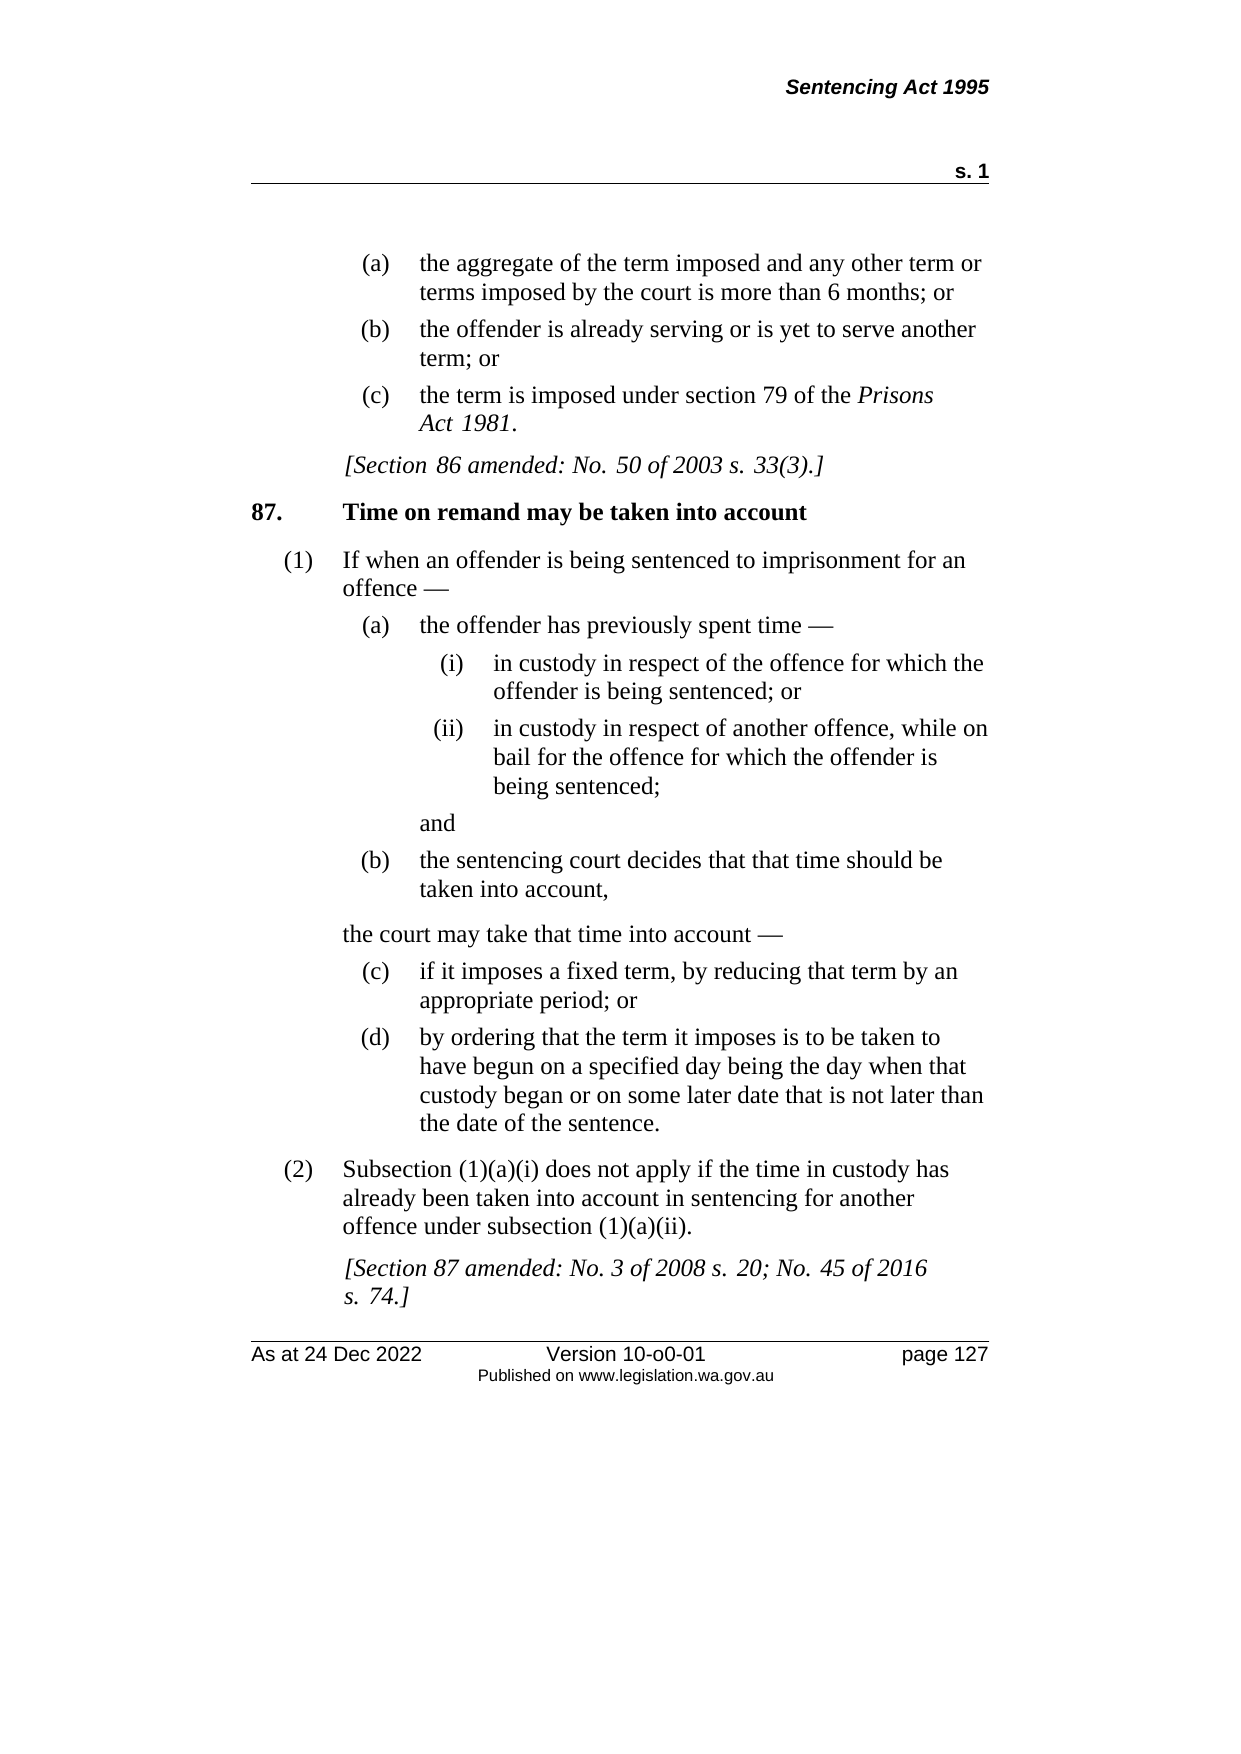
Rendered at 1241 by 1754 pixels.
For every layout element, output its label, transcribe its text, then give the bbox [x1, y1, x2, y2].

text the court may take that time into account — [251, 919, 989, 948]
subtitle 87. Time on remand may be taken into account [251, 497, 989, 526]
text (a) the aggregate of the term imposed and any other term or terms imposed by the court is more than 6 months; or [251, 248, 989, 306]
text (b) the sentencing court decides that that time should be taken into account, [251, 845, 989, 903]
text (1) If when an offender is being sentenced to imprisonment for an offence — [251, 545, 989, 602]
text (d) by ordering that the term it imposes is to be taken to have begun on a specified day being the day when that custody began or on some later date that is not later than the date of the sentence. [251, 1022, 989, 1137]
text (i) in custody in respect of the offence for which the offender is being sentenced; or [251, 648, 989, 705]
text (c) if it imposes a fixed term, by reducing that term by an appropriate period; or [251, 956, 989, 1014]
text and [251, 808, 989, 837]
text (b) the offender is already serving or is yet to serve another term; or [251, 314, 989, 371]
text (c) the term is imposed under section 79 of the Prisons Act 1981. [251, 380, 989, 437]
text (a) the offender has previously spent time — [251, 611, 989, 639]
text (2) Subsection (1)(a)(i) does not apply if the time in custody has already been taken into account in sentencing for another offence under subsection (1)(a)(ii). [251, 1154, 989, 1240]
text [Section 87 amended: No. 3 of 2008 s. 20; No. 45 of 2016 s. 74.] [251, 1253, 989, 1310]
text (ii) in custody in respect of another offence, while on bail for the offence for which the offender is being sentenced; [251, 713, 989, 800]
text [Section 86 amended: No. 50 of 2003 s. 33(3).] [251, 450, 989, 478]
